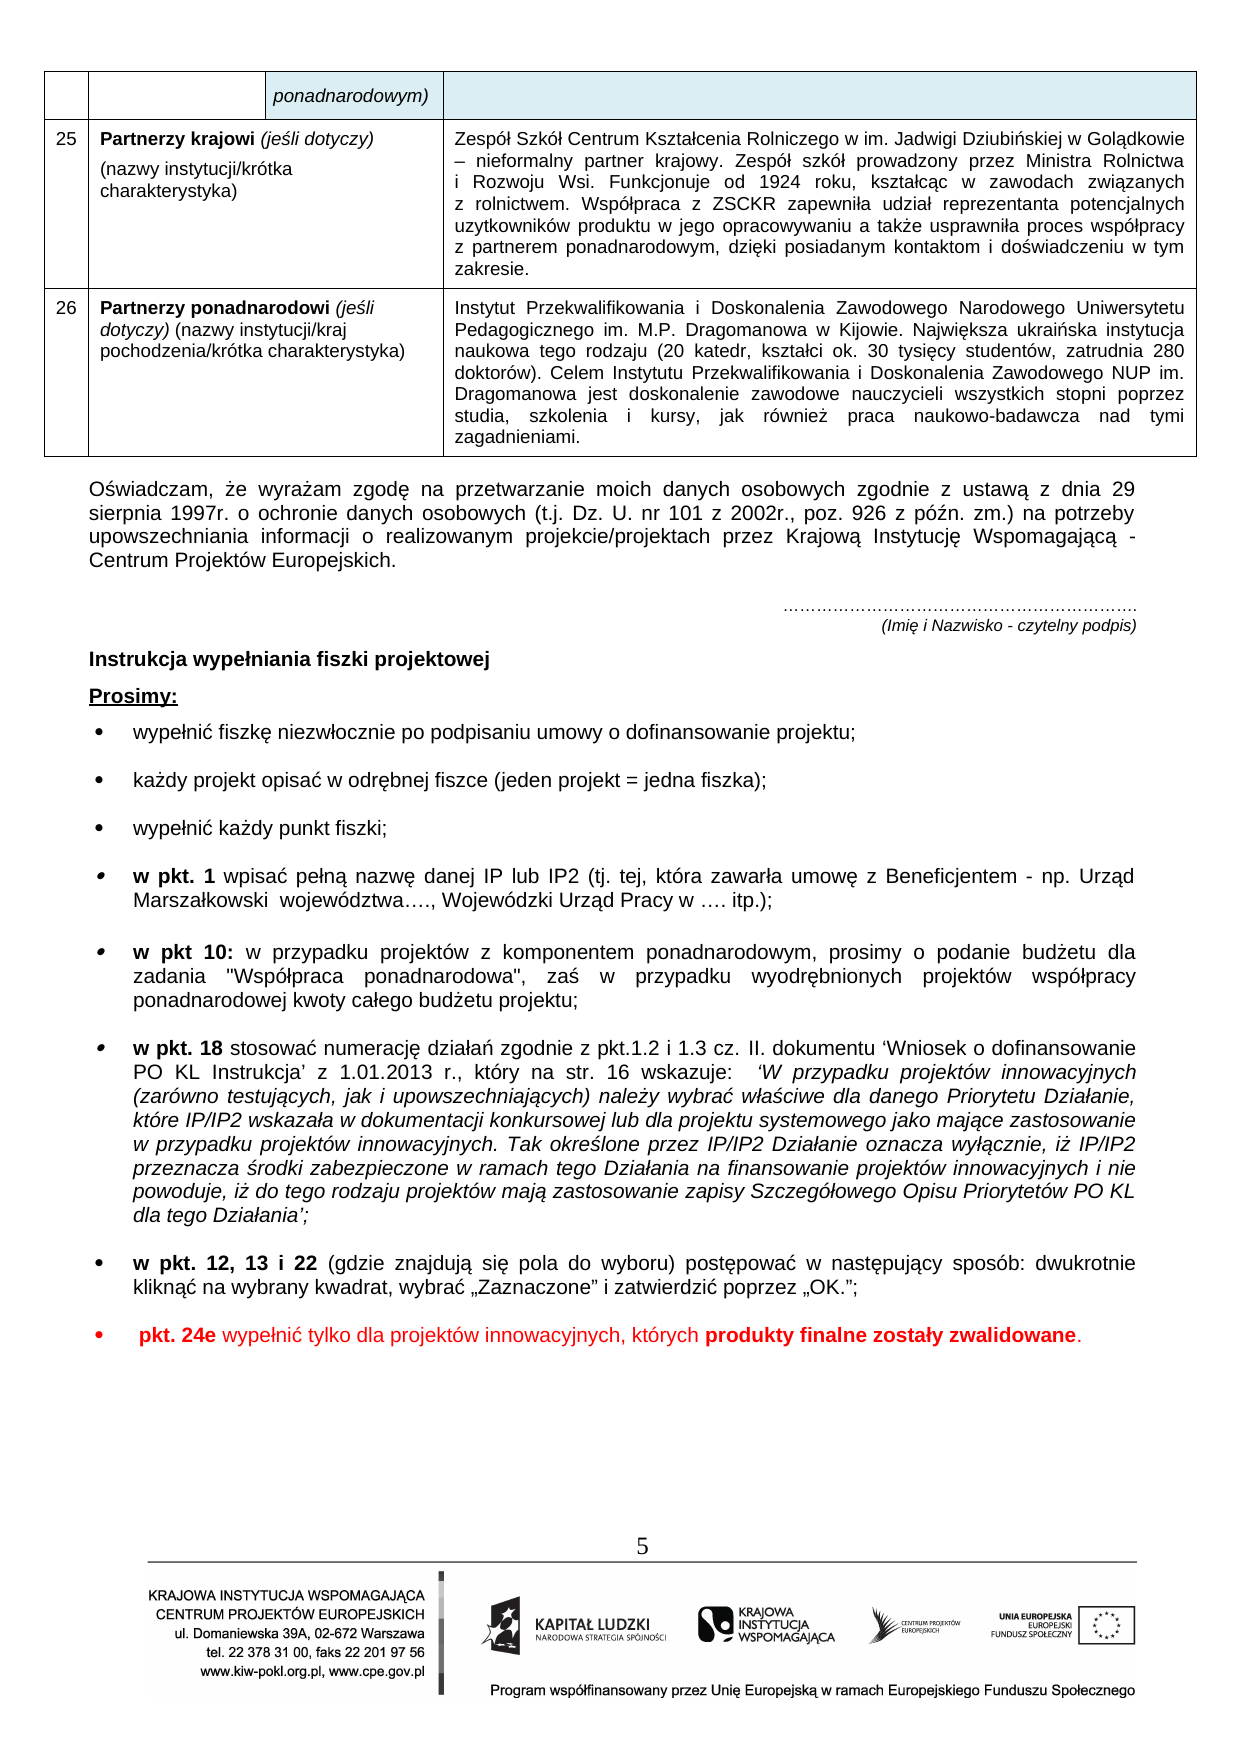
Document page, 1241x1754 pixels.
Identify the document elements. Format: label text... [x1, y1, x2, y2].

list w pkt. 1 wpisać pełną nazwę danej IP lub IP2 (tj. tej, która zawarła umowę z Beneficjentem - np. Urząd Marszałkowski województwa…., Wojewódzki Urząd Pracy w …. itp.); [95, 864, 1137, 912]
list w pkt. 18 stosować numerację działań zgodnie z pkt.1.2 i 1.3 cz. II. dokumentu ‘Wniosek o dofinansowanie PO KL Instrukcja’ z 1.01.2013 r., który na str. 16 wskazuje: ‘W przypadku projektów innowacyjnych (zarówno testujących, jak i upowszechniających) należy wybrać właściwe dla danego Priorytetu Działanie, które IP/IP2 wskazała w dokumentacji konkursowej lub dla projektu systemowego jako mające zastosowanie w przypadku projektów innowacyjnych. Tak określone przez IP/IP2 Działanie oznacza wyłącznie, iż IP/IP2 przeznacza środki zabezpieczone w ramach tego Działania na finansowanie projektów innowacyjnych i nie powoduje, iż do tego rodzaju projektów mają zastosowanie zapisy Szczegółowego Opisu Priorytetów PO KL dla tego Działania’; [95, 1035, 1137, 1227]
list wypełnić fiszkę niezwłocznie po podpisaniu umowy o dofinansowanie projektu; [95, 720, 1137, 744]
table_cell Instytut Przekwalifikowania i Doskonalenia Zawodowego Narodowego Uniwersytetu Pedagogicznego im. M.P. Dragomanowa w Kijowie. Największa ukraińska instytucja naukowa tego rodzaju (20 katedr, kształci ok. 30 tysięcy studentów, zatrudnia 280 doktorów). Celem Instytutu Przekwalifikowania i Doskonalenia Zawodowego NUP im. Dragomanowa jest doskonalenie zawodowe nauczycieli wszystkich stopni poprzez studia, szkolenia i kursy, jak również praca naukowo-badawcza nad tymi zagadnieniami. [444, 289, 1196, 456]
text Instrukcja wypełniania fiszki projektowej [89, 647, 1137, 671]
list pkt. 24e wypełnić tylko dla projektów innowacyjnych, których produkty finalne zostały zwalidowane. [95, 1323, 1137, 1347]
text (Imię i Nazwisko - czytelny podpis) [148, 615, 1137, 634]
text Oświadczam, że wyrażam zgodę na przetwarzanie moich danych osobowych zgodnie z ustawą z dnia 29 sierpnia 1997r. o ochronie danych osobowych (t.j. Dz. U. nr 101 z 2002r., poz. 926 z późn. zm.) na potrzeby upowszechniania informacji o realizowanym projekcie/projektach przez Krajową Instytucję Wspomagającą - Centrum Projektów Europejskich. [89, 476, 1137, 572]
text ………………………………………………………. [148, 596, 1137, 615]
list wypełnić każdy punkt fiszki; [95, 816, 1137, 840]
list w pkt 10: w przypadku projektów z komponentem ponadnarodowym, prosimy o podanie budżetu dla zadania "Współpraca ponadnarodowa", zaś w przypadku wyodrębnionych projektów współpracy ponadnarodowej kwoty całego budżetu projektu; [95, 939, 1137, 1011]
table_cell Partnerzy krajowi (jeśli dotyczy) (nazwy instytucji/krótka charakterystyka) [89, 120, 443, 287]
table_cell Partnerzy ponadnarodowi (jeśli dotyczy) (nazwy instytucji/kraj pochodzenia/krótka charakterystyka) [89, 289, 443, 456]
list w pkt. 12, 13 i 22 (gdzie znajdują się pola do wyboru) postępować w następujący sposób: dwukrotnie kliknąć na wybrany kwadrat, wybrać „Zaznaczone” i zatwierdzić poprzez „OK.”; [95, 1251, 1137, 1299]
table_cell 25 [45, 120, 88, 287]
picture [147, 1559, 1137, 1698]
table_cell ND [444, 72, 1196, 119]
text Prosimy: [89, 683, 1137, 707]
table_cell 26 [45, 289, 88, 456]
list każdy projekt opisać w odrębnej fiszce (jeden projekt = jedna fiszka); [95, 768, 1137, 792]
table_cell Zespół Szkół Centrum Kształcenia Rolniczego w im. Jadwigi Dziubińskiej w Golądkowie – nieformalny partner krajowy. Zespół szkół prowadzony przez Ministra Rolnictwa i Rozwoju Wsi. Funkcjonuje od 1924 roku, kształcąc w zawodach związanych z rolnictwem. Współpraca z ZSCKR zapewniła udział reprezentanta potencjalnych uzytkowników produktu w jego opracowywaniu a także usprawniła proces współpracy z partnerem ponadnarodowym, dzięki posiadanym kontaktom i doświadczeniu w tym zakresie. [444, 120, 1196, 287]
